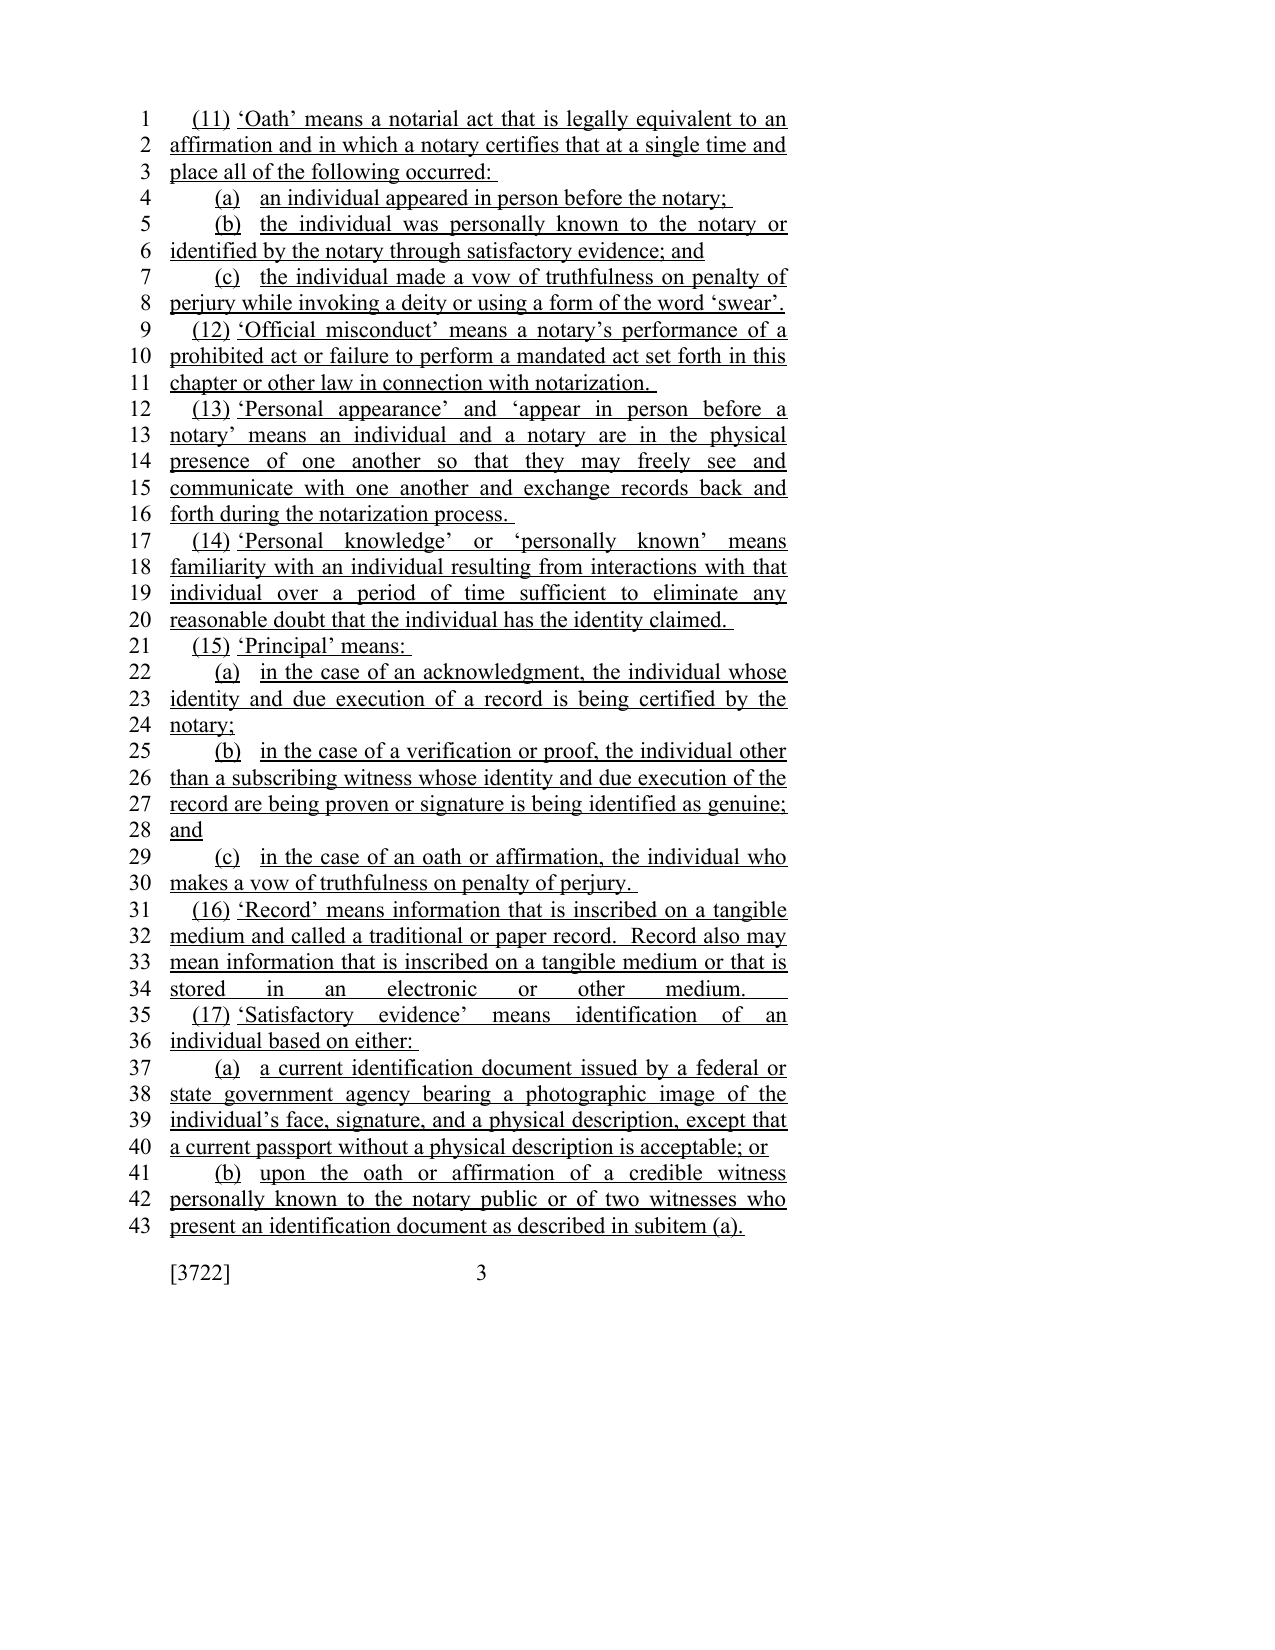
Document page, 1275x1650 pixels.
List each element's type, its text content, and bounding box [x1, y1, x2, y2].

text (a) an individual appeared in person before the notary; [169, 184, 787, 210]
text (b) in the case of a verification or proof, the individual other than a subscribing witness whose identity and due execution of the record are being proven or signature is being identified as genuine; and [169, 814, 787, 843]
text (16) ‘Record’ means information that is inscribed on a tangible medium and called a traditional or paper record. Record also may mean information that is inscribed on a tangible medium or that is stored in an electronic or other medium. (17) ‘Satisfactory evidence’ means identification of an individual based on either: [169, 999, 787, 1054]
text (14) ‘Personal knowledge’ or ‘personally known’ means familiarity with an individual resulting from interactions with that individual over a period of time sufficient to eliminate any reasonable doubt that the individual has the identity claimed. [169, 577, 787, 602]
text (c) in the case of an oath or affirmation, the individual who makes a vow of truthfulness on penalty of perjury. [169, 843, 787, 896]
text (c) the individual made a vow of truthfulness on penalty of perjury while invoking a deity or using a form of the word ‘swear’. [169, 263, 787, 316]
text (14) ‘Personal knowledge’ or ‘personally known’ means familiarity with an individual resulting from interactions with that individual over a period of time sufficient to eliminate any reasonable doubt that the individual has the identity claimed. [169, 527, 787, 576]
text (b) the individual was personally known to the notary or identified by the notary through satisfactory evidence; and [169, 210, 787, 263]
text (b) in the case of a verification or proof, the individual other than a subscribing witness whose identity and due execution of the record are being proven or signature is being identified as genuine; and [169, 788, 787, 813]
text (13) ‘Personal appearance’ and ‘appear in person before a notary’ means an individual and a notary are in the physical presence of one another so that they may freely see and communicate with one another and exchange records back and forth during the notarization process. [169, 395, 787, 444]
text (b) in the case of a verification or proof, the individual other than a subscribing witness whose identity and due execution of the record are being proven or signature is being identified as genuine; and [169, 737, 787, 787]
text (a) a current identification document issued by a federal or state government agency bearing a photographic image of the individual’s face, signature, and a physical description, except that a current passport without a physical description is acceptable; or [169, 1130, 787, 1159]
text (b) upon the oath or affirmation of a credible witness personally known to the notary public or of two witnesses who present an identification document as described in subitem (a). [169, 1210, 787, 1238]
text (15) ‘Principal’ means: [169, 632, 787, 658]
text (a) a current identification document issued by a federal or state government agency bearing a photographic image of the individual’s face, signature, and a physical description, except that a current passport without a physical description is acceptable; or [169, 1054, 787, 1103]
text (12) ‘Official misconduct’ means a notary’s performance of a prohibited act or failure to perform a mandated act set forth in this chapter or other law in connection with notarization. [169, 316, 787, 365]
text (14) ‘Personal knowledge’ or ‘personally known’ means familiarity with an individual resulting from interactions with that individual over a period of time sufficient to eliminate any reasonable doubt that the individual has the identity claimed. [169, 603, 787, 632]
text (16) ‘Record’ means information that is inscribed on a tangible medium and called a traditional or paper record. Record also may mean information that is inscribed on a tangible medium or that is stored in an electronic or other medium. (17) ‘Satisfactory evidence’ means identification of an individual based on either: [169, 896, 787, 945]
text (b) upon the oath or affirmation of a credible witness personally known to the notary public or of two witnesses who present an identification document as described in subitem (a). [169, 1159, 787, 1208]
text (11) ‘Oath’ means a notarial act that is legally equivalent to an affirmation and in which a notary certifies that at a single time and place all of the following occurred: [169, 105, 787, 154]
text (a) in the case of an acknowledgment, the individual whose identity and due execution of a record is being certified by the notary; [169, 658, 787, 708]
text (a) in the case of an acknowledgment, the individual whose identity and due execution of a record is being certified by the notary; [169, 709, 787, 737]
text (13) ‘Personal appearance’ and ‘appear in person before a notary’ means an individual and a notary are in the physical presence of one another so that they may freely see and communicate with one another and exchange records back and forth during the notarization process. [169, 498, 787, 527]
text (12) ‘Official misconduct’ means a notary’s performance of a prohibited act or failure to perform a mandated act set forth in this chapter or other law in connection with notarization. [169, 366, 787, 395]
text (11) ‘Oath’ means a notarial act that is legally equivalent to an affirmation and in which a notary certifies that at a single time and place all of the following occurred: [169, 155, 787, 184]
